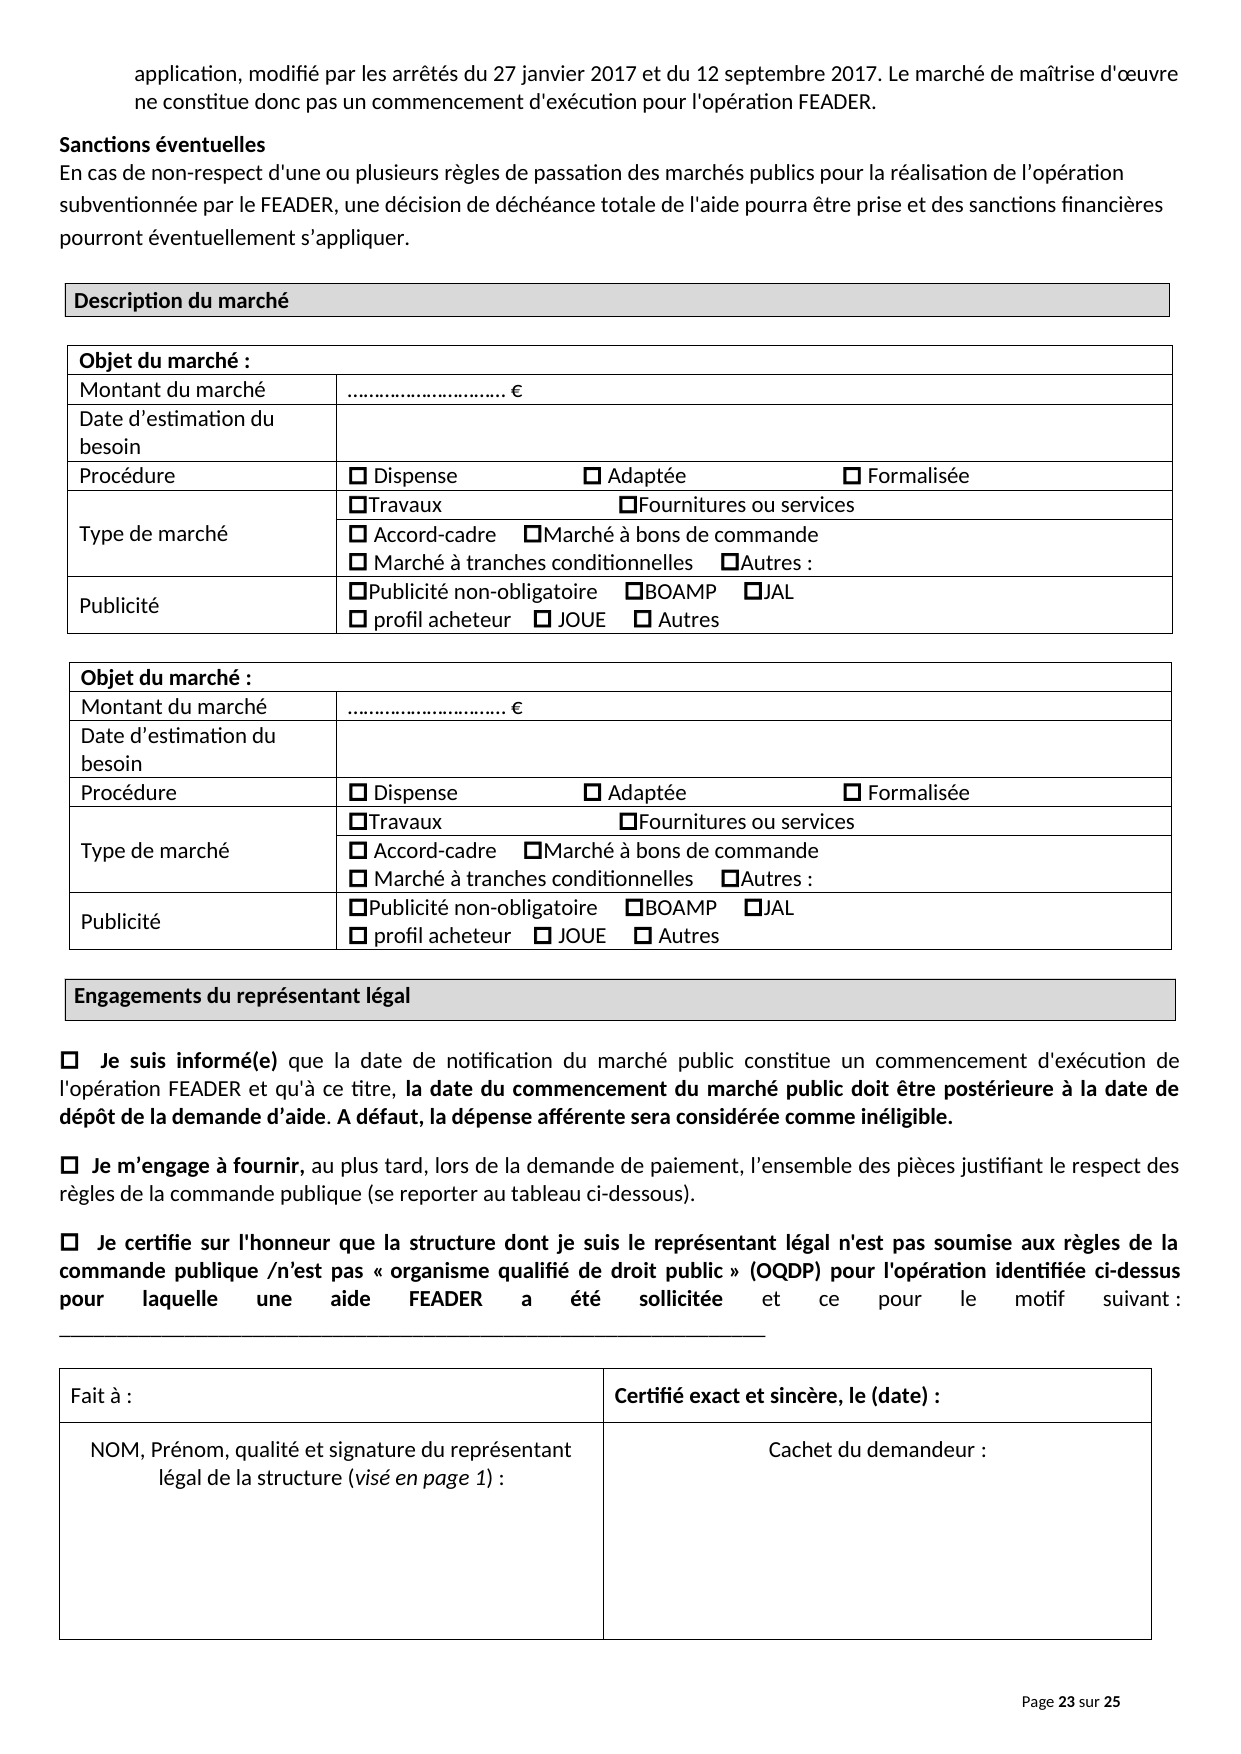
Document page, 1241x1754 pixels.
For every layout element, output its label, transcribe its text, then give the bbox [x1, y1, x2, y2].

table_cell Publicité non-obligatoire BOAMP JAL profil acheteur JOUE Autres [337, 577, 1172, 633]
table_header Certifié exact et sincère, le (date) : [604, 1369, 1151, 1422]
text Sanctions éventuelles [59, 130, 1181, 158]
text Je m’engage à fournir, au plus tard, lors de la demande de paiement, l’ensemble des pièces justifiant le respect des règles de la commande publique (se reporter au tableau ci-dessous). [59, 1151, 1181, 1207]
table_cell Montant du marché [70, 692, 336, 720]
table_cell Procédure [68, 462, 336, 489]
table_cell Dispense Adaptée Formalisée [337, 778, 1171, 806]
table_cell [337, 405, 1172, 461]
table_cell NOM, Prénom, qualité et signature du représentant légal de la structure (visé en page 1) : [60, 1423, 603, 1639]
text En cas de non-respect d'une ou plusieurs règles de passation des marchés publics pour la réalisation de l’opération subventionnée par le FEADER, une décision de déchéance totale de l'aide pourra être prise et des sanctions financières pourront éventuellement s’appliquer. [59, 158, 1181, 251]
table_cell Publicité [68, 577, 336, 633]
text Je suis informé(e) que la date de notification du marché public constitue un commencement d'exécution de l'opération FEADER et qu'à ce titre, la date du commencement du marché public doit être postérieure à la date de dépôt de la demande d’aide. A défaut, la dépense afférente sera considérée comme inéligible. [59, 1046, 1181, 1130]
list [97, 59, 1181, 115]
table_header Objet du marché : [70, 663, 1171, 691]
table_cell Accord-cadre Marché à bons de commande Marché à tranches conditionnelles Autres : [337, 836, 1171, 892]
table_cell Type de marché [70, 807, 336, 892]
table_cell Date d’estimation du besoin [70, 721, 336, 777]
table_cell Montant du marché [68, 375, 336, 403]
text Engagements du représentant légal [66, 980, 1175, 1020]
text Je certifie sur l'honneur que la structure dont je suis le représentant légal n'est pas soumise aux règles de la commande publique /n’est pas « organisme qualifié de droit public » (OQDP) pour l'opération identifiée ci-dessus pour laquelle une aide FEADER a été sollicitée et ce pour le motif suivant : ______________________________________________________________ [59, 1228, 1181, 1340]
table_cell Cachet du demandeur : [604, 1423, 1151, 1639]
table_cell Accord-cadre Marché à bons de commande Marché à tranches conditionnelles Autres : [337, 520, 1172, 576]
table_cell Date d’estimation du besoin [68, 405, 336, 461]
table_cell Publicité non-obligatoire BOAMP JAL profil acheteur JOUE Autres [337, 893, 1171, 949]
table_cell Type de marché [68, 491, 336, 576]
table_cell ………………………… € [337, 375, 1172, 403]
table_cell [337, 721, 1171, 777]
table_cell Travaux Fournitures ou services [337, 807, 1171, 835]
table_cell Travaux Fournitures ou services [337, 491, 1172, 519]
table_cell Dispense Adaptée Formalisée [337, 462, 1172, 489]
table_cell ………………………… € [337, 692, 1171, 720]
table_header Objet du marché : [68, 346, 1172, 374]
text Description du marché [66, 284, 1169, 316]
table_cell Publicité [70, 893, 336, 949]
table_header Fait à : [60, 1369, 603, 1422]
table_cell Procédure [70, 778, 336, 806]
